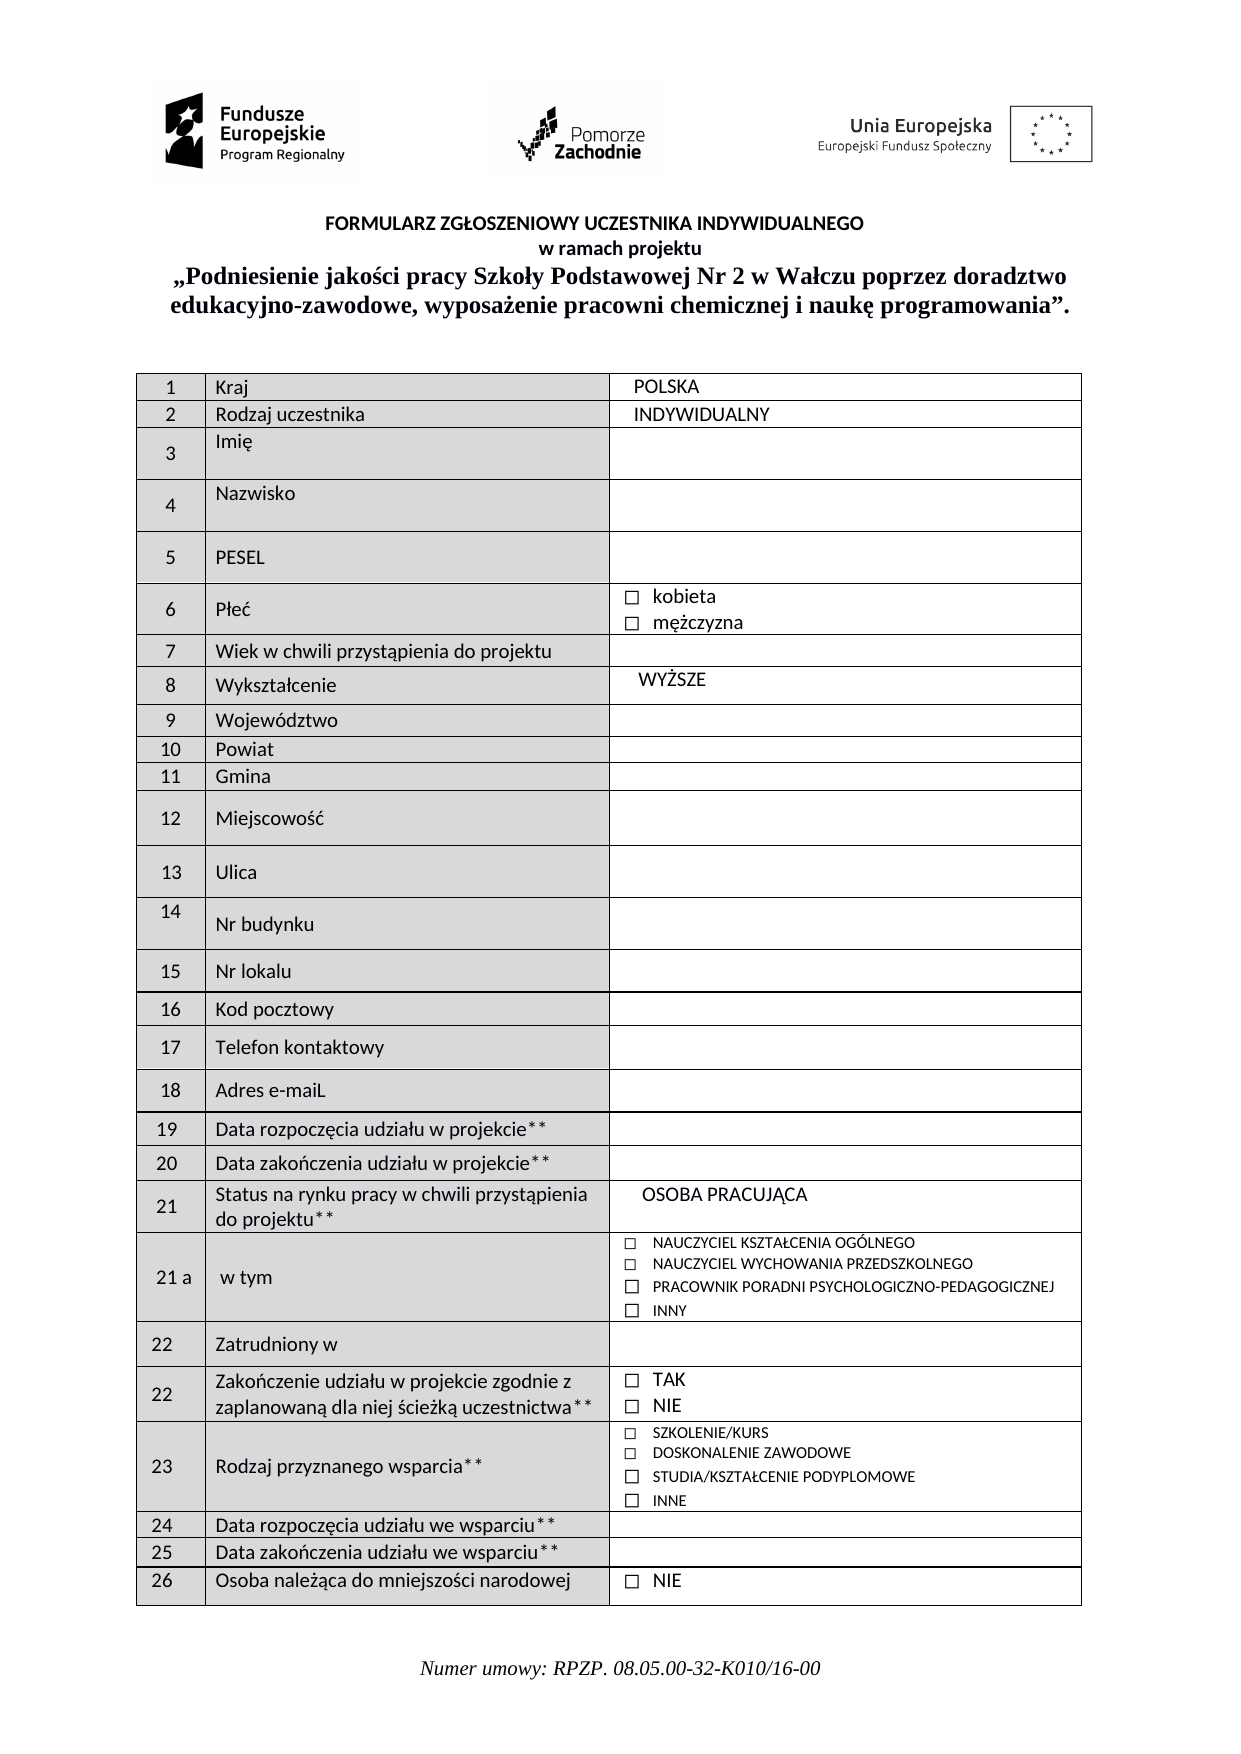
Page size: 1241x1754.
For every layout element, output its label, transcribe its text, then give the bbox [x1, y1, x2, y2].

table_cell Rodzaj uczestnika [206, 401, 609, 427]
table_cell 11 [137, 763, 205, 790]
table_cell Adres e-maiL [206, 1070, 609, 1111]
text „Podniesienie jakości pracy Szkoły Podstawowej Nr 2 w Wałczu poprzez doradztwo edukacyjno-zawodowe, wyposażenie pracowni chemicznej i naukę programowania”. [148, 261, 1092, 318]
table_cell Nr lokalu [206, 950, 609, 991]
table_cell 15 [137, 950, 205, 991]
table_cell PESEL [206, 532, 609, 582]
table_cell Ulica [206, 846, 609, 897]
table_cell [610, 705, 1081, 736]
table_cell Województwo [206, 705, 609, 736]
table_cell [610, 1322, 1081, 1366]
table_cell [610, 791, 1081, 845]
text w ramach projektu [148, 236, 1092, 261]
table_cell [610, 846, 1081, 897]
table_cell 23 [137, 1422, 205, 1511]
table_cell Gmina [206, 763, 609, 790]
table_cell 5 [137, 532, 205, 582]
table_cell 17 [137, 1026, 205, 1068]
table_cell [610, 1146, 1081, 1180]
table_cell 7 [137, 635, 205, 666]
table_cell 3 [137, 428, 205, 479]
table_cell Wiek w chwili przystąpienia do projektu [206, 635, 609, 666]
text FORMULARZ ZGŁOSZENIOWY UCZESTNIKA INDYWIDUALNEGO [148, 210, 1092, 236]
table_cell Rodzaj przyznanego wsparcia** [206, 1422, 609, 1511]
table_cell [610, 1026, 1081, 1068]
table_header Kraj [206, 374, 609, 400]
table_cell 21 [137, 1181, 205, 1232]
table_cell Nr budynku [206, 898, 609, 949]
table_cell 12 [137, 791, 205, 845]
table_cell [610, 993, 1081, 1025]
table_cell [610, 1538, 1081, 1566]
table_cell 18 [137, 1070, 205, 1111]
table_cell [610, 1070, 1081, 1111]
table_cell 2 [137, 401, 205, 427]
table_cell 19 [137, 1113, 205, 1145]
table_cell Płeć [206, 584, 609, 634]
table_cell Miejscowość [206, 791, 609, 845]
table_cell 25 [137, 1538, 205, 1566]
table_cell Data rozpoczęcia udziału w projekcie** [206, 1113, 609, 1145]
table_cell SZKOLENIE/KURS DOSKONALENIE ZAWODOWE STUDIA/KSZTAŁCENIE PODYPLOMOWE INNE [610, 1422, 1081, 1511]
table_cell w tym [206, 1233, 609, 1321]
table_cell WYŻSZE [610, 667, 1081, 704]
table_cell 14 [137, 898, 205, 949]
table_cell kobieta mężczyzna [610, 584, 1081, 634]
picture [147, 73, 1093, 187]
table_cell Zatrudniony w [206, 1322, 609, 1366]
table_cell TAK NIE [610, 1367, 1081, 1421]
table_cell Data zakończenia udziału we wsparciu** [206, 1538, 609, 1566]
table_cell [610, 635, 1081, 666]
table_cell [610, 428, 1081, 479]
table_cell 6 [137, 584, 205, 634]
table_cell Data rozpoczęcia udziału we wsparciu** [206, 1512, 609, 1537]
table_cell [610, 1113, 1081, 1145]
table_cell 4 [137, 480, 205, 531]
table_cell Telefon kontaktowy [206, 1026, 609, 1068]
table_cell Status na rynku pracy w chwili przystąpienia do projektu** [206, 1181, 609, 1232]
table_cell [610, 898, 1081, 949]
table_cell [610, 763, 1081, 790]
table_cell [610, 1512, 1081, 1537]
table_cell 22 [137, 1322, 205, 1366]
table_cell NIE ODMOWA PODANIA INFORMACJI TAK [610, 1568, 1081, 1605]
table_cell 16 [137, 993, 205, 1025]
table_cell Nazwisko [206, 480, 609, 531]
table_cell 26 [137, 1568, 205, 1605]
table_header 1 [137, 374, 205, 400]
table_header POLSKA [610, 374, 1081, 400]
table_cell OSOBA PRACUJĄCA [610, 1181, 1081, 1232]
table_cell Data zakończenia udziału w projekcie** [206, 1146, 609, 1180]
table_cell Osoba należąca do mniejszości narodowej lub etnicznej, migrant, osoba obcego pochodzenia [206, 1568, 609, 1605]
table_cell 13 [137, 846, 205, 897]
table_cell [610, 532, 1081, 582]
table_cell [610, 480, 1081, 531]
table_cell Kod pocztowy [206, 993, 609, 1025]
table_cell Imię [206, 428, 609, 479]
table_cell 21 a [137, 1233, 205, 1321]
table_cell [610, 950, 1081, 991]
table_cell Powiat [206, 737, 609, 762]
table_cell Zakończenie udziału w projekcie zgodnie z zaplanowaną dla niej ścieżką uczestnictwa** [206, 1367, 609, 1421]
table_cell 8 [137, 667, 205, 704]
table_cell [610, 737, 1081, 762]
table_cell 9 [137, 705, 205, 736]
table_cell INDYWIDUALNY [610, 401, 1081, 427]
table_cell 22 [137, 1367, 205, 1421]
table_cell NAUCZYCIEL KSZTAŁCENIA OGÓLNEGO NAUCZYCIEL WYCHOWANIA PRZEDSZKOLNEGO PRACOWNIK PORADNI PSYCHOLOGICZNO-PEDAGOGICZNEJ INNY [610, 1233, 1081, 1321]
table_cell 10 [137, 737, 205, 762]
table_cell Wykształcenie [206, 667, 609, 704]
table_cell 20 [137, 1146, 205, 1180]
table_cell 24 [137, 1512, 205, 1537]
